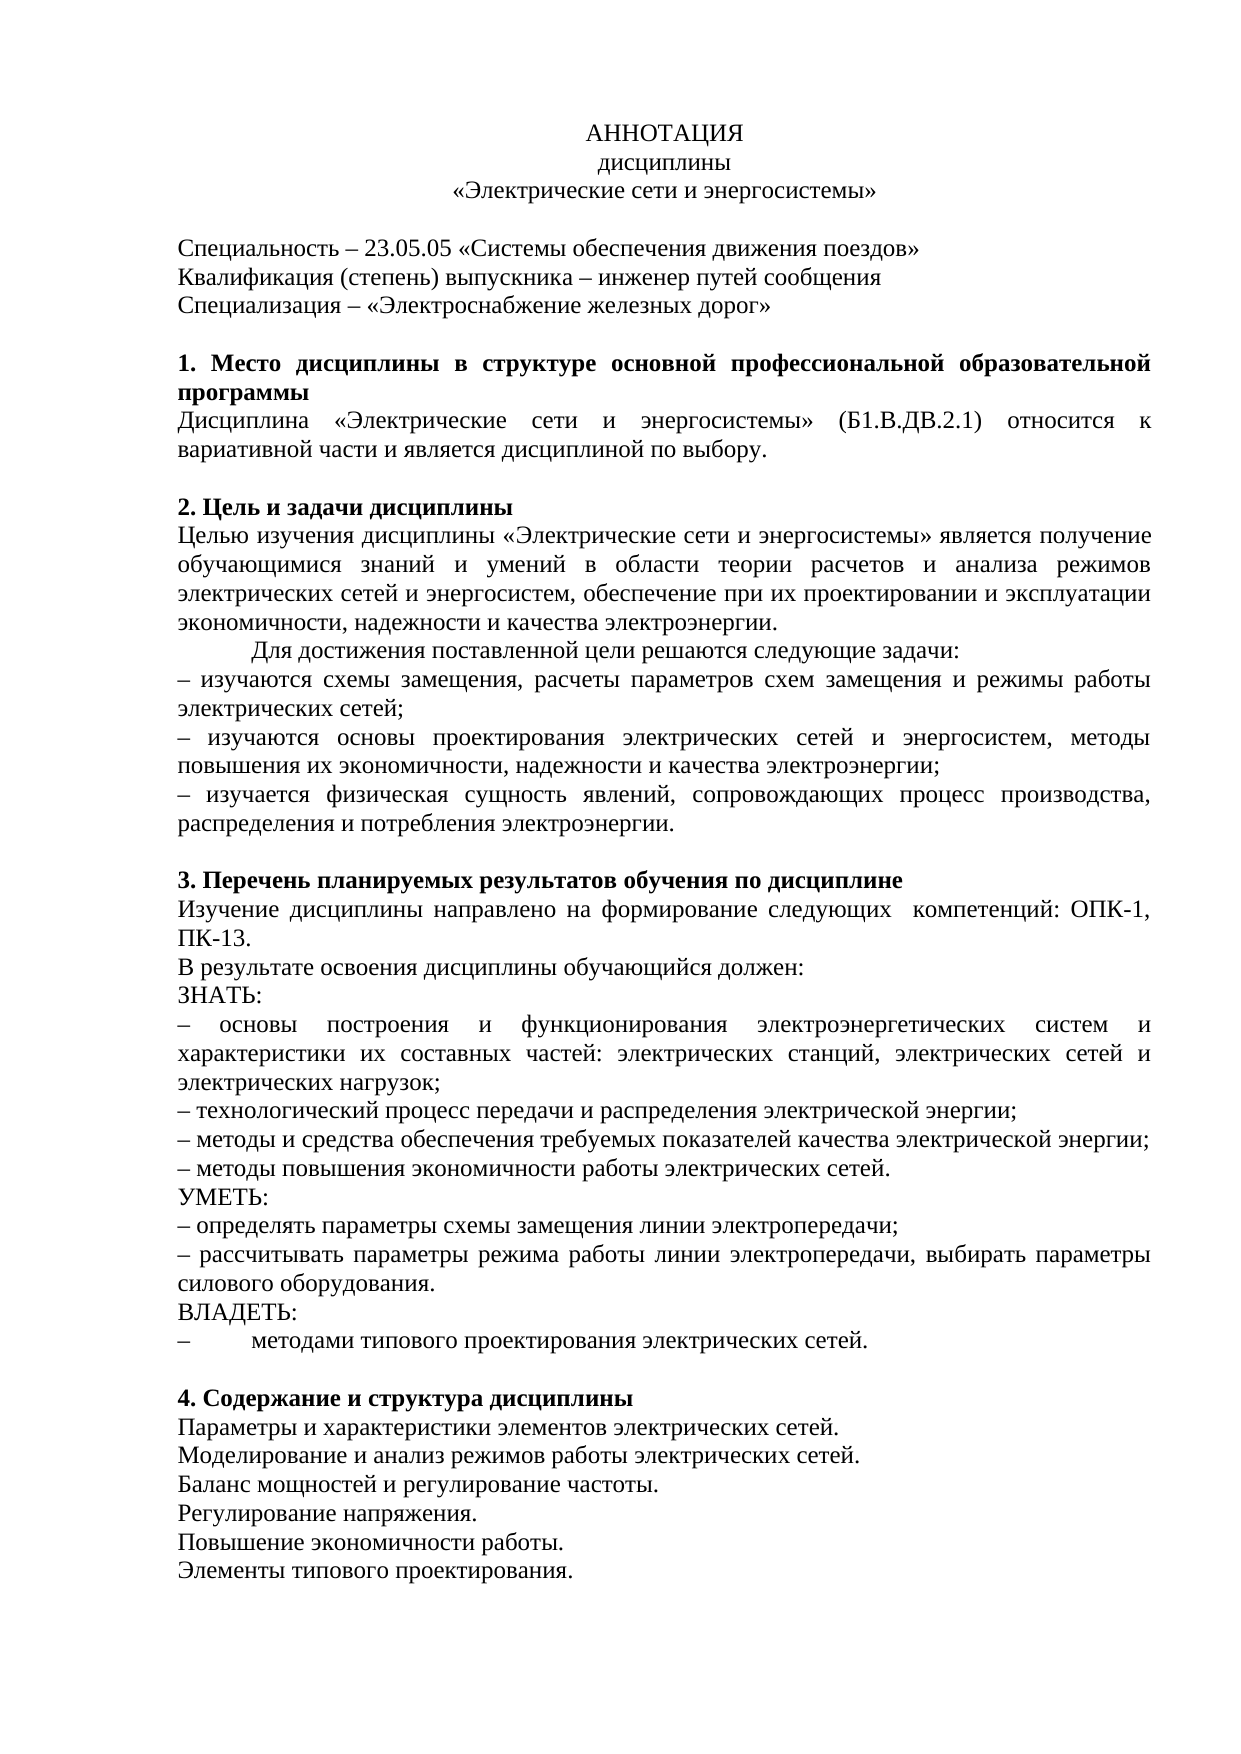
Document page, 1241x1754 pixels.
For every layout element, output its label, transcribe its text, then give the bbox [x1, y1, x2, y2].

text ВЛАДЕТЬ: [177, 1297, 1152, 1326]
text – основы построения и функционирования электроэнергетических систем и характеристики их составных частей: электрических станций, электрических сетей и электрических нагрузок; [177, 1009, 1152, 1096]
text УМЕТЬ: [177, 1182, 1152, 1211]
text Квалификация (степень) выпускника – инженер путей сообщения [177, 262, 1152, 291]
text В результате освоения дисциплины обучающийся должен: [177, 952, 1152, 981]
text Элементы типового проектирования. [177, 1556, 1152, 1584]
text Моделирование и анализ режимов работы электрических сетей. [177, 1441, 1152, 1469]
text 3. Перечень планируемых результатов обучения по дисциплине [177, 866, 1152, 894]
text Регулирование напряжения. [177, 1498, 1152, 1527]
text – определять параметры схемы замещения линии электропередачи; [177, 1211, 1152, 1239]
text – технологический процесс передачи и распределения электрической энергии; [177, 1096, 1152, 1124]
text – методами типового проектирования электрических сетей. [177, 1326, 1152, 1354]
text – методы и средства обеспечения требуемых показателей качества электрической энергии; [177, 1124, 1152, 1153]
text «Электрические сети и энергосистемы» [177, 176, 1152, 204]
text 1. Место дисциплины в структуре основной профессиональной образовательной программы [177, 348, 1152, 406]
text Специальность – 23.05.05 «Системы обеспечения движения поездов» [177, 233, 1152, 262]
text ЗНАТЬ: [177, 981, 1152, 1009]
text 2. Цель и задачи дисциплины [177, 492, 1152, 521]
text Специализация – «Электроснабжение железных дорог» [177, 291, 1152, 319]
text дисциплины [177, 147, 1152, 176]
text – изучается физическая сущность явлений, сопровождающих процесс производства, распределения и потребления электроэнергии. [177, 779, 1152, 837]
text АННОТАЦИЯ [177, 118, 1152, 147]
text Изучение дисциплины направлено на формирование следующих компетенций: ОПК-1, ПК-13. [177, 894, 1152, 952]
text Для достижения поставленной цели решаются следующие задачи: [177, 636, 1152, 664]
text – рассчитывать параметры режима работы линии электропередачи, выбирать параметры силового оборудования. [177, 1239, 1152, 1297]
text – изучаются основы проектирования электрических сетей и энергосистем, методы повышения их экономичности, надежности и качества электроэнергии; [177, 722, 1152, 779]
text 4. Содержание и структура дисциплины [177, 1383, 1152, 1412]
text Повышение экономичности работы. [177, 1527, 1152, 1556]
text – изучаются схемы замещения, расчеты параметров схем замещения и режимы работы электрических сетей; [177, 664, 1152, 722]
text Целью изучения дисциплины «Электрические сети и энергосистемы» является получение обучающимися знаний и умений в области теории расчетов и анализа режимов электрических сетей и энергосистем, обеспечение при их проектировании и эксплуатации экономичности, надежности и качества электроэнергии. [177, 521, 1152, 636]
text – методы повышения экономичности работы электрических сетей. [177, 1153, 1152, 1182]
text Параметры и характеристики элементов электрических сетей. [177, 1412, 1152, 1441]
text Дисциплина «Электрические сети и энергосистемы» (Б1.В.ДВ.2.1) относится к вариативной части и является дисциплиной по выбору. [177, 406, 1152, 463]
text Баланс мощностей и регулирование частоты. [177, 1469, 1152, 1498]
